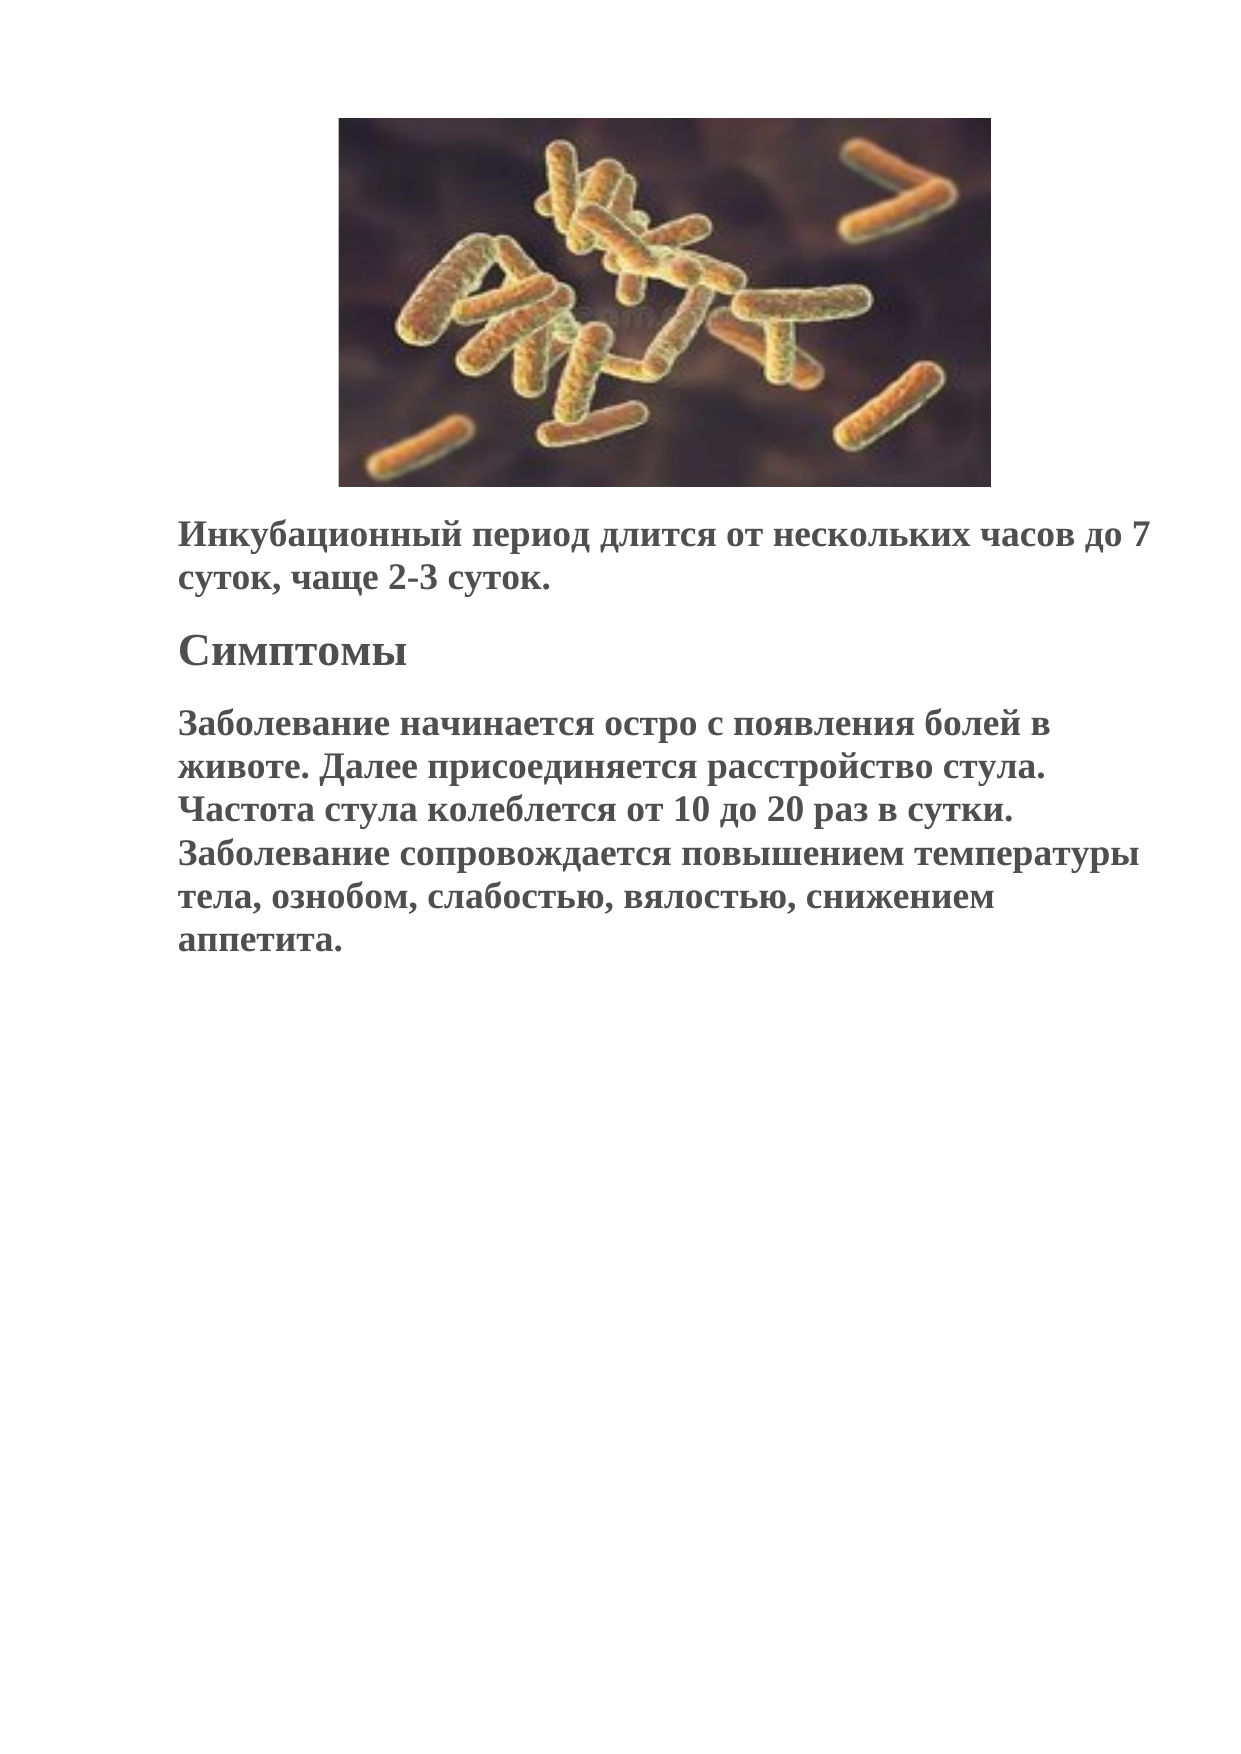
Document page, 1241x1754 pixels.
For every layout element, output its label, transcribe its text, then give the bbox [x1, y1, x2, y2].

picture [338, 118, 991, 487]
